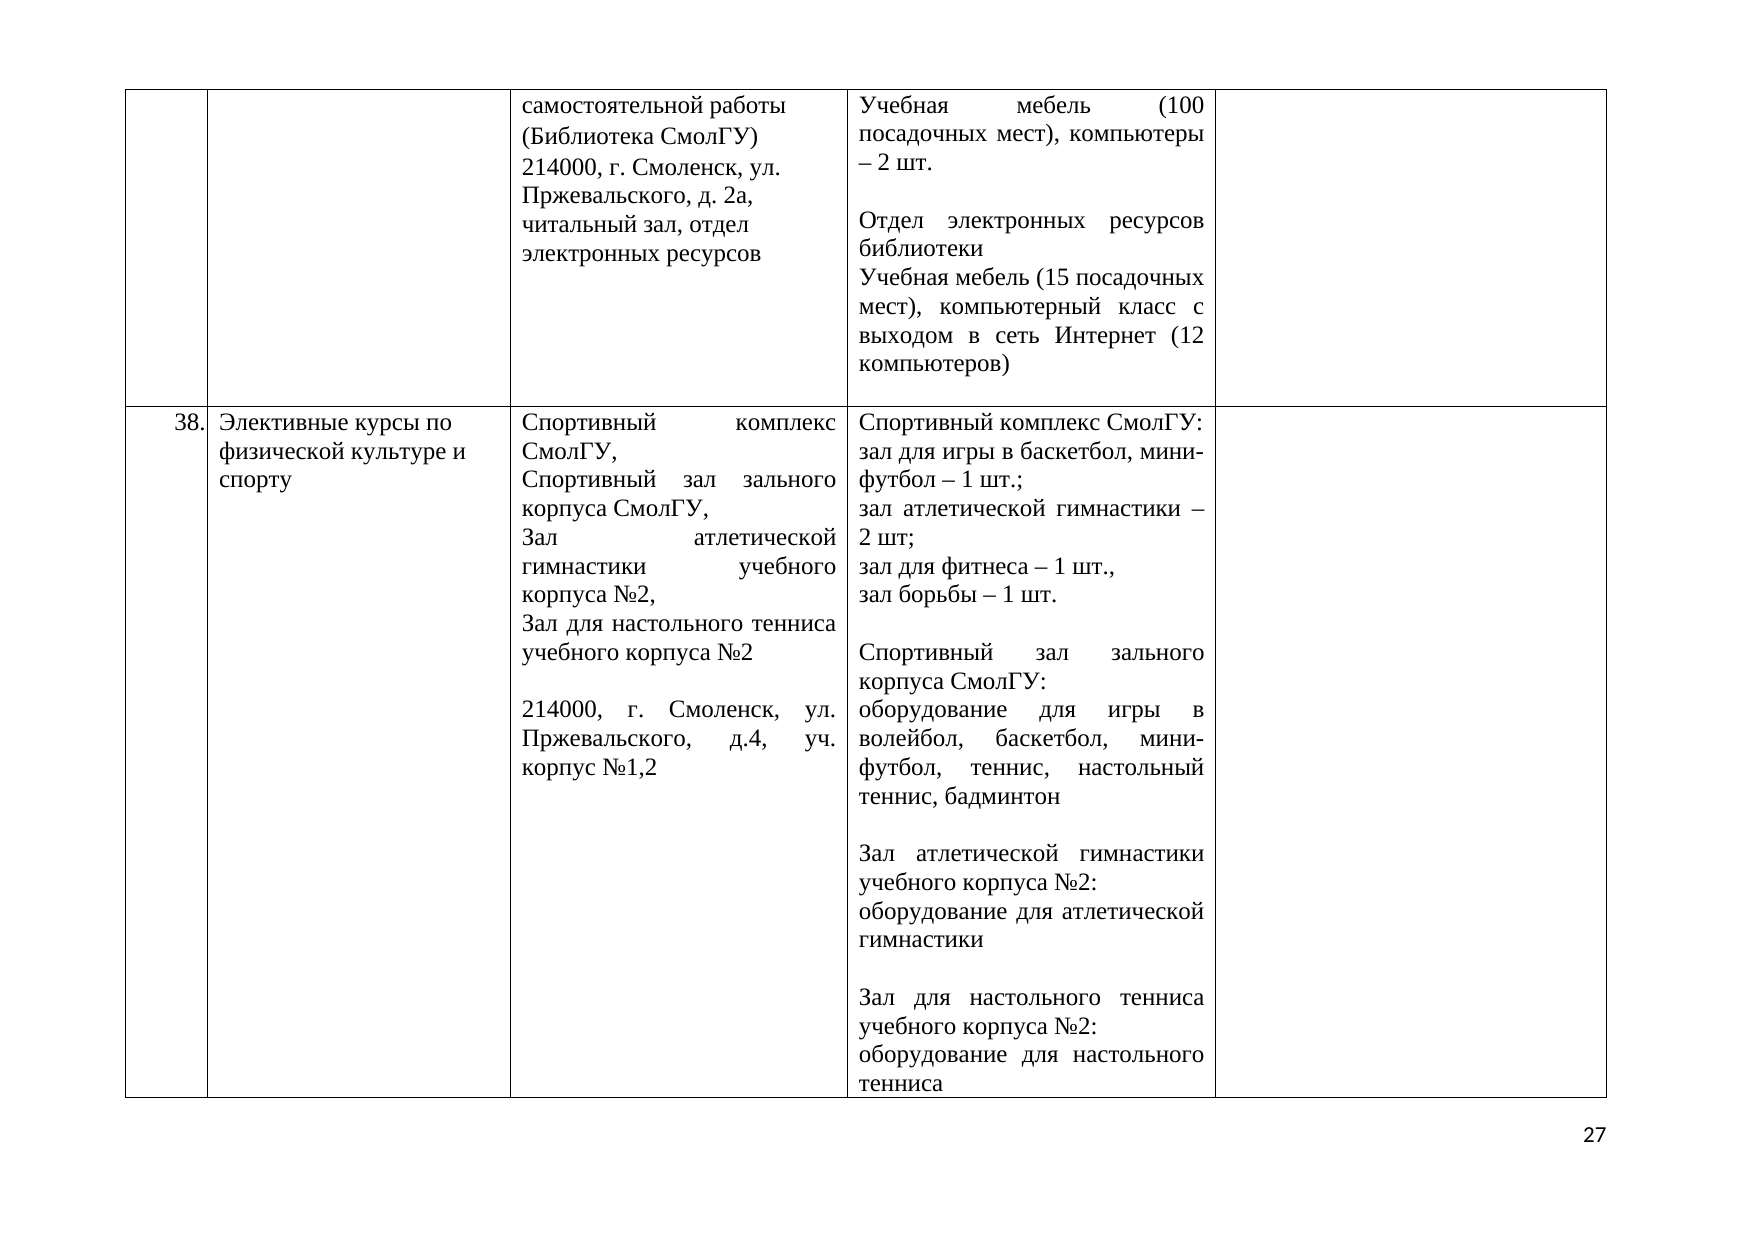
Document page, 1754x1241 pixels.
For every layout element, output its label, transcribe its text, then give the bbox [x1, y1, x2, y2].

table_cell [126, 90, 207, 406]
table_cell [848, 90, 1215, 406]
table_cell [511, 90, 847, 406]
table_cell [1216, 407, 1606, 1097]
table_cell Спортивный комплекс СмолГУ: зал для игры в баскетбол, мини-футбол – 1 шт.; зал атлетической гимнастики – 2 шт; зал для фитнеса – 1 шт., зал борьбы – 1 шт. Спортивный зал зального корпуса СмолГУ: оборудование для игры в волейбол, баскетбол, мини-футбол, теннис, настольный теннис, бадминтон Зал атлетической гимнастики учебного корпуса №2: оборудование для атлетической гимнастики Зал для настольного тенниса учебного корпуса №2: оборудование для настольного тенниса [848, 407, 1215, 1097]
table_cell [208, 90, 510, 406]
table_cell [126, 407, 207, 1097]
table_cell Спортивный комплекс СмолГУ, Спортивный зал зального корпуса СмолГУ, Зал атлетической гимнастики учебного корпуса №2, Зал для настольного тенниса учебного корпуса №2 214000, г. Смоленск, ул. Пржевальского, д.4, уч. корпус №1,2 [511, 407, 847, 1097]
table_cell [1216, 90, 1606, 406]
table_cell Элективные курсы по физической культуре и спорту [208, 407, 510, 1097]
